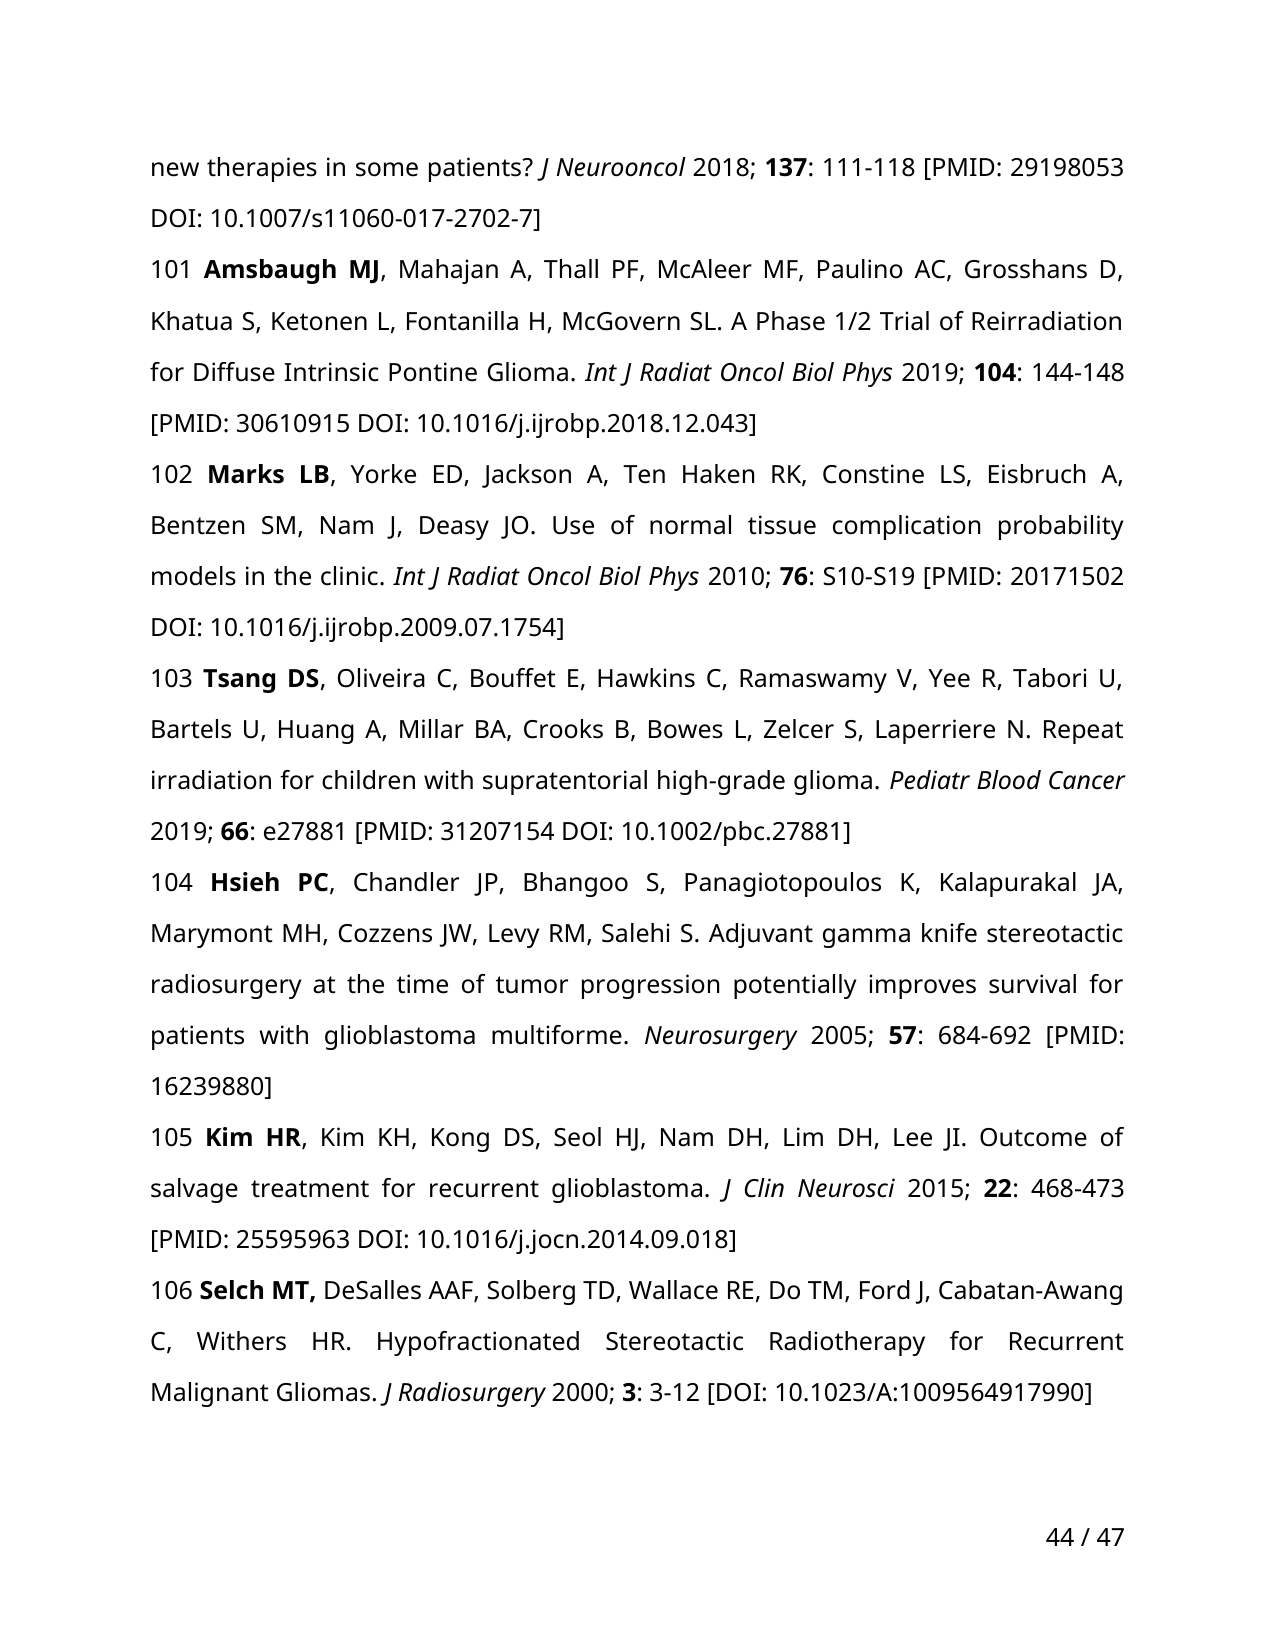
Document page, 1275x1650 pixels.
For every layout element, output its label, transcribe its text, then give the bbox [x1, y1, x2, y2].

text 101 Amsbaugh MJ, Mahajan A, Thall PF, McAleer MF, Paulino AC, Grosshans D, Khatua S, Ketonen L, Fontanilla H, McGovern SL. A Phase 1/2 Trial of Reirradiation for Diffuse Intrinsic Pontine Glioma. Int J Radiat Oncol Biol Phys 2019; 104: 144-148 [PMID: 30610915 DOI: 10.1016/j.ijrobp.2018.12.043] [150, 252, 1125, 439]
text 105 Kim HR, Kim KH, Kong DS, Seol HJ, Nam DH, Lim DH, Lee JI. Outcome of salvage treatment for recurrent glioblastoma. J Clin Neurosci 2015; 22: 468-473 [PMID: 25595963 DOI: 10.1016/j.jocn.2014.09.018] [150, 1120, 1125, 1256]
text 102 Marks LB, Yorke ED, Jackson A, Ten Haken RK, Constine LS, Eisbruch A, Bentzen SM, Nam J, Deasy JO. Use of normal tissue complication probability models in the clinic. Int J Radiat Oncol Biol Phys 2010; 76: S10-S19 [PMID: 20171502 DOI: 10.1016/j.ijrobp.2009.07.1754] [150, 456, 1125, 643]
text 106 Selch MT, DeSalles AAF, Solberg TD, Wallace RE, Do TM, Ford J, Cabatan-Awang C, Withers HR. Hypofractionated Stereotactic Radiotherapy for Recurrent Malignant Gliomas. J Radiosurgery 2000; 3: 3-12 [DOI: 10.1023/A:1009564917990] [150, 1273, 1125, 1409]
text 103 Tsang DS, Oliveira C, Bouffet E, Hawkins C, Ramaswamy V, Yee R, Tabori U, Bartels U, Huang A, Millar BA, Crooks B, Bowes L, Zelcer S, Laperriere N. Repeat irradiation for children with supratentorial high-grade glioma. Pediatr Blood Cancer 2019; 66: e27881 [PMID: 31207154 DOI: 10.1002/pbc.27881] [150, 660, 1125, 848]
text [150, 150, 1125, 235]
text 104 Hsieh PC, Chandler JP, Bhangoo S, Panagiotopoulos K, Kalapurakal JA, Marymont MH, Cozzens JW, Levy RM, Salehi S. Adjuvant gamma knife stereotactic radiosurgery at the time of tumor progression potentially improves survival for patients with glioblastoma multiforme. Neurosurgery 2005; 57: 684-692 [PMID: 16239880] [150, 864, 1125, 1103]
